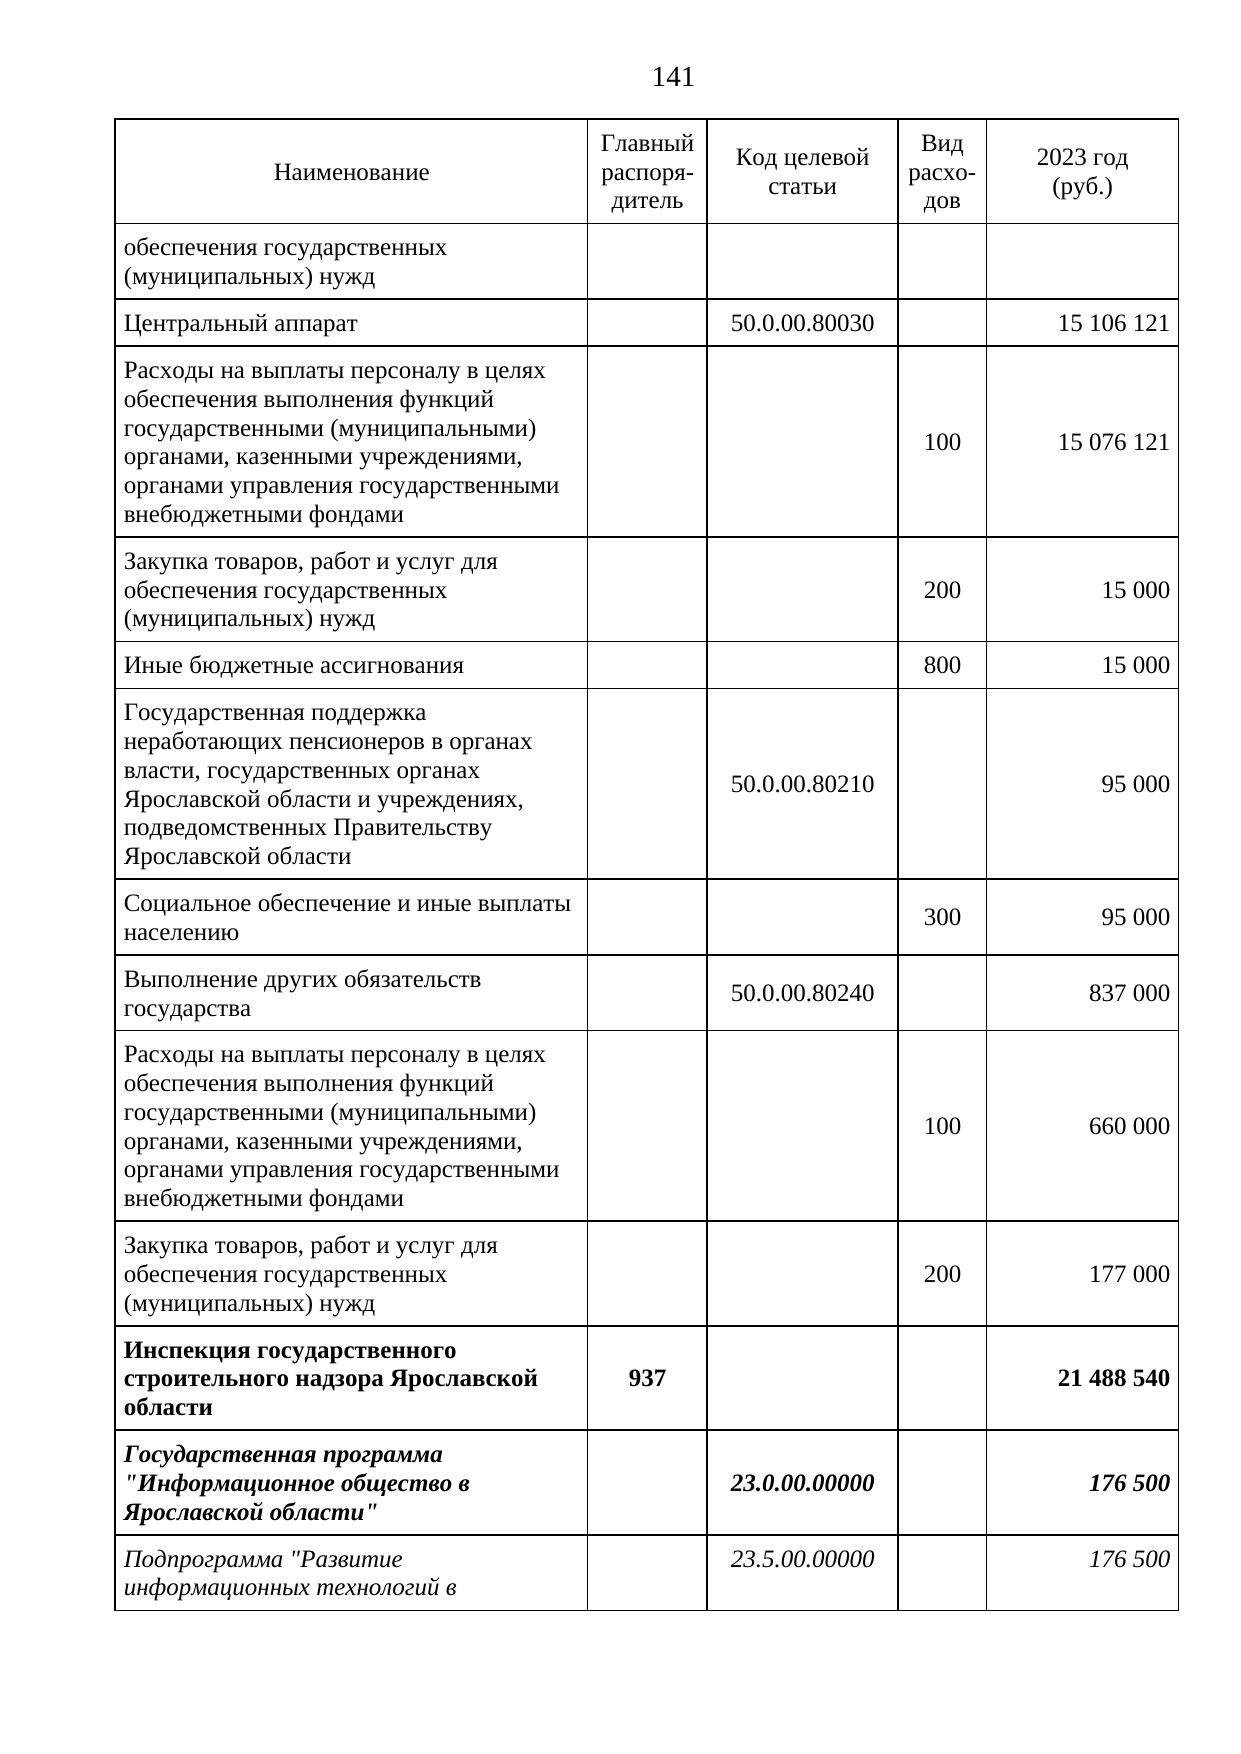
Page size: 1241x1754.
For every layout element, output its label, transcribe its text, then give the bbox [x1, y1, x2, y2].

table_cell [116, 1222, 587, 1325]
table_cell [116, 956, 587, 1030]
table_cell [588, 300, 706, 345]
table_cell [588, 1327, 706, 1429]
table_header 2023 год (руб.) [987, 120, 1178, 223]
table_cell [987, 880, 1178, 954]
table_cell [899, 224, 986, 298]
table_header Наименование [116, 120, 587, 223]
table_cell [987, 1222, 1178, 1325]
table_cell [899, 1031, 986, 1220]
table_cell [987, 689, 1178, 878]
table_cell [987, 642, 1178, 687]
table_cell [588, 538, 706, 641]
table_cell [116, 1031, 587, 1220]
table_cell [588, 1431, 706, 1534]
table_header Главный распоря-дитель [588, 120, 706, 223]
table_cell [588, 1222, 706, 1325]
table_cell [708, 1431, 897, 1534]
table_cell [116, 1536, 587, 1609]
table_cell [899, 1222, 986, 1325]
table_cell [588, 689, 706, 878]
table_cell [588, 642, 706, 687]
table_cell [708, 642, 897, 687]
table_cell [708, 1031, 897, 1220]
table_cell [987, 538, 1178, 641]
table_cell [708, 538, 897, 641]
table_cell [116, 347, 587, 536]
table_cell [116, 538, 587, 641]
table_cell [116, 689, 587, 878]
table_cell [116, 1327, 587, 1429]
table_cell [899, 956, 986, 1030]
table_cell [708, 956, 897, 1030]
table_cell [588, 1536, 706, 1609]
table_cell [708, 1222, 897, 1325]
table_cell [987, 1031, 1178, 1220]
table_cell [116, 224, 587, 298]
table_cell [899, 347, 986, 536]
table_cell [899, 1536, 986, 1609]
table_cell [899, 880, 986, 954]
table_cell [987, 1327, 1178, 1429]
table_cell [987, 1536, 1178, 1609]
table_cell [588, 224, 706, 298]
table_header Вид расхо-дов [899, 120, 986, 223]
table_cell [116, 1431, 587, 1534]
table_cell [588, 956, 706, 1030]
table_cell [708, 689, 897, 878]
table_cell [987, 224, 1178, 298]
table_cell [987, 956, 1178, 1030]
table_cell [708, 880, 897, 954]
table_header Код целевой статьи [708, 120, 897, 223]
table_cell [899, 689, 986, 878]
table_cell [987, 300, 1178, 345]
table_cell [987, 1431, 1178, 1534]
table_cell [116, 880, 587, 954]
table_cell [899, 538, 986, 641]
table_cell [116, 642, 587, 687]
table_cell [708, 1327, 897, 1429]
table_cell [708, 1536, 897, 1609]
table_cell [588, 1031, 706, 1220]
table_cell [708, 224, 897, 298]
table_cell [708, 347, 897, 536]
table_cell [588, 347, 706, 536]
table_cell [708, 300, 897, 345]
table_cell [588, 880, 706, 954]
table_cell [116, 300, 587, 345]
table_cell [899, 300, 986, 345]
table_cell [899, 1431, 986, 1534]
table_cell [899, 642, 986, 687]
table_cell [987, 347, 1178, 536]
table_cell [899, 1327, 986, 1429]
